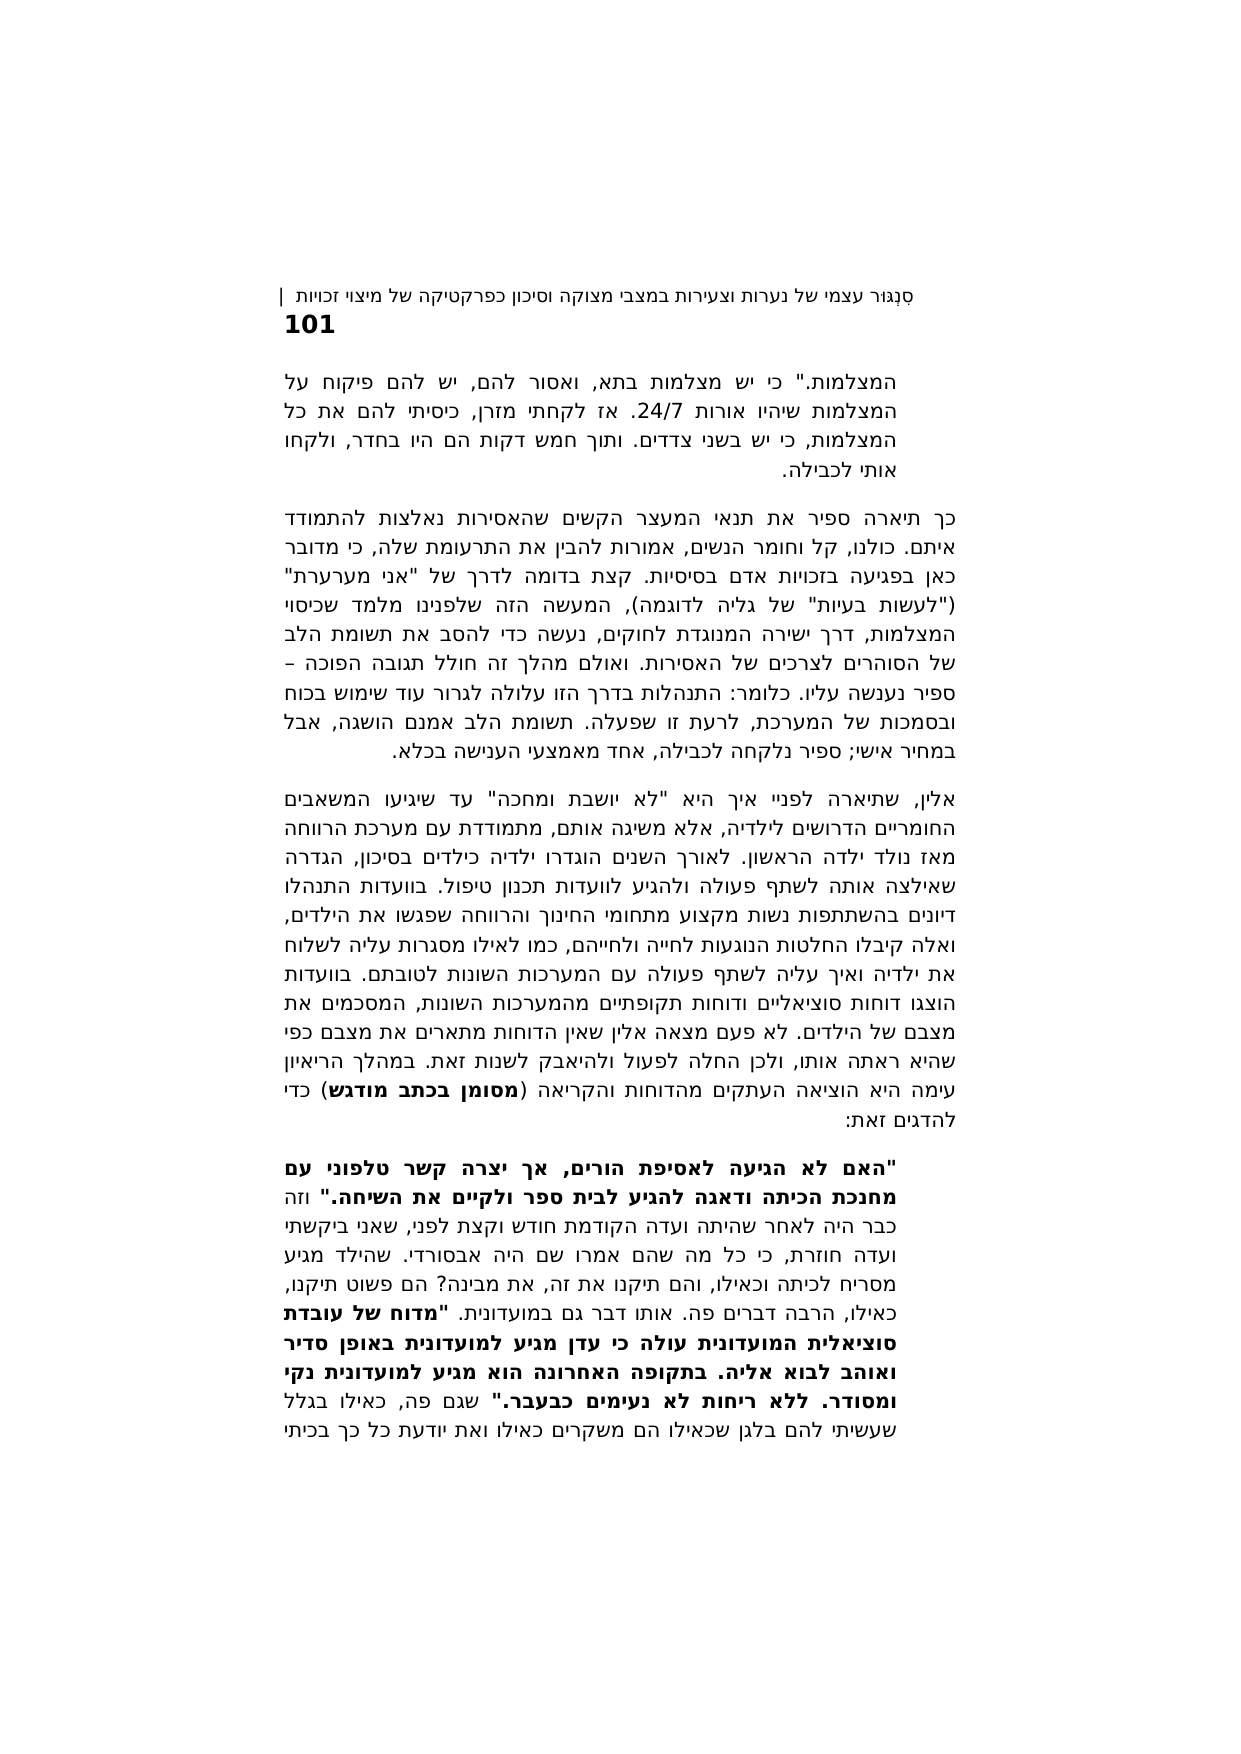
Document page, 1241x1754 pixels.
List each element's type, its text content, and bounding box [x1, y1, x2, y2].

text אלין, שתיארה לפניי איך היא "לא יושבת ומחכה" עד שיגיעו המשאבים החומריים הדרושים לילדיה, אלא משיגה אותם, מתמודדת עם מערכת הרווחה מאז נולד ילדה הראשון. לאורך השנים הוגדרו ילדיה כילדים בסיכון, הגדרה שאילצה אותה לשתף פעולה ולהגיע לוועדות תכנון טיפול. בוועדות התנהלו דיונים בהשתתפות נשות מקצוע מתחומי החינוך והרווחה שפגשו את הילדים, ואלה קיבלו החלטות הנוגעות לחייה ולחייהם, כמו לאילו מסגרות עליה לשלוח את ילדיה ואיך עליה לשתף פעולה עם המערכות השונות לטובתם. בוועדות הוצגו דוחות סוציאליים ודוחות תקופתיים מהמערכות השונות, המסכמים את מצבם של הילדים. לא פעם מצאה אלין שאין הדוחות מתארים את מצבם כפי שהיא ראתה אותו, ולכן החלה לפעול ולהיאבק לשנות זאת. במהלך הריאיון עימה היא הוציאה העתקים מהדוחות והקריאה (מסומן בכתב מודגש) כדי להדגים זאת: [283, 783, 957, 1133]
text כך תיארה ספיר את תנאי המעצר הקשים שהאסירות נאלצות להתמודד איתם. כולנו, קל וחומר הנשים, אמורות להבין את התרעומת שלה, כי מדובר כאן בפגיעה בזכויות אדם בסיסיות. קצת בדומה לדרך של "אני מערערת" ("לעשות בעיות" של גליה לדוגמה), המעשה הזה שלפנינו מלמד שכיסוי המצלמות, דרך ישירה המנוגדת לחוקים, נעשה כדי להסב את תשומת הלב של הסוהרים לצרכים של האסירות. ואולם מהלך זה חולל תגובה הפוכה – ספיר נענשה עליו. כלומר: התנהלות בדרך הזו עלולה לגרור עוד שימוש בכוח ובסמכות של המערכת, לרעת זו שפעלה. תשומת הלב אמנם הושגה, אבל במחיר אישי; ספיר נלקחה לכבילה, אחד מאמצעי הענישה בכלא. [283, 502, 957, 764]
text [283, 1152, 898, 1443]
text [283, 366, 898, 483]
